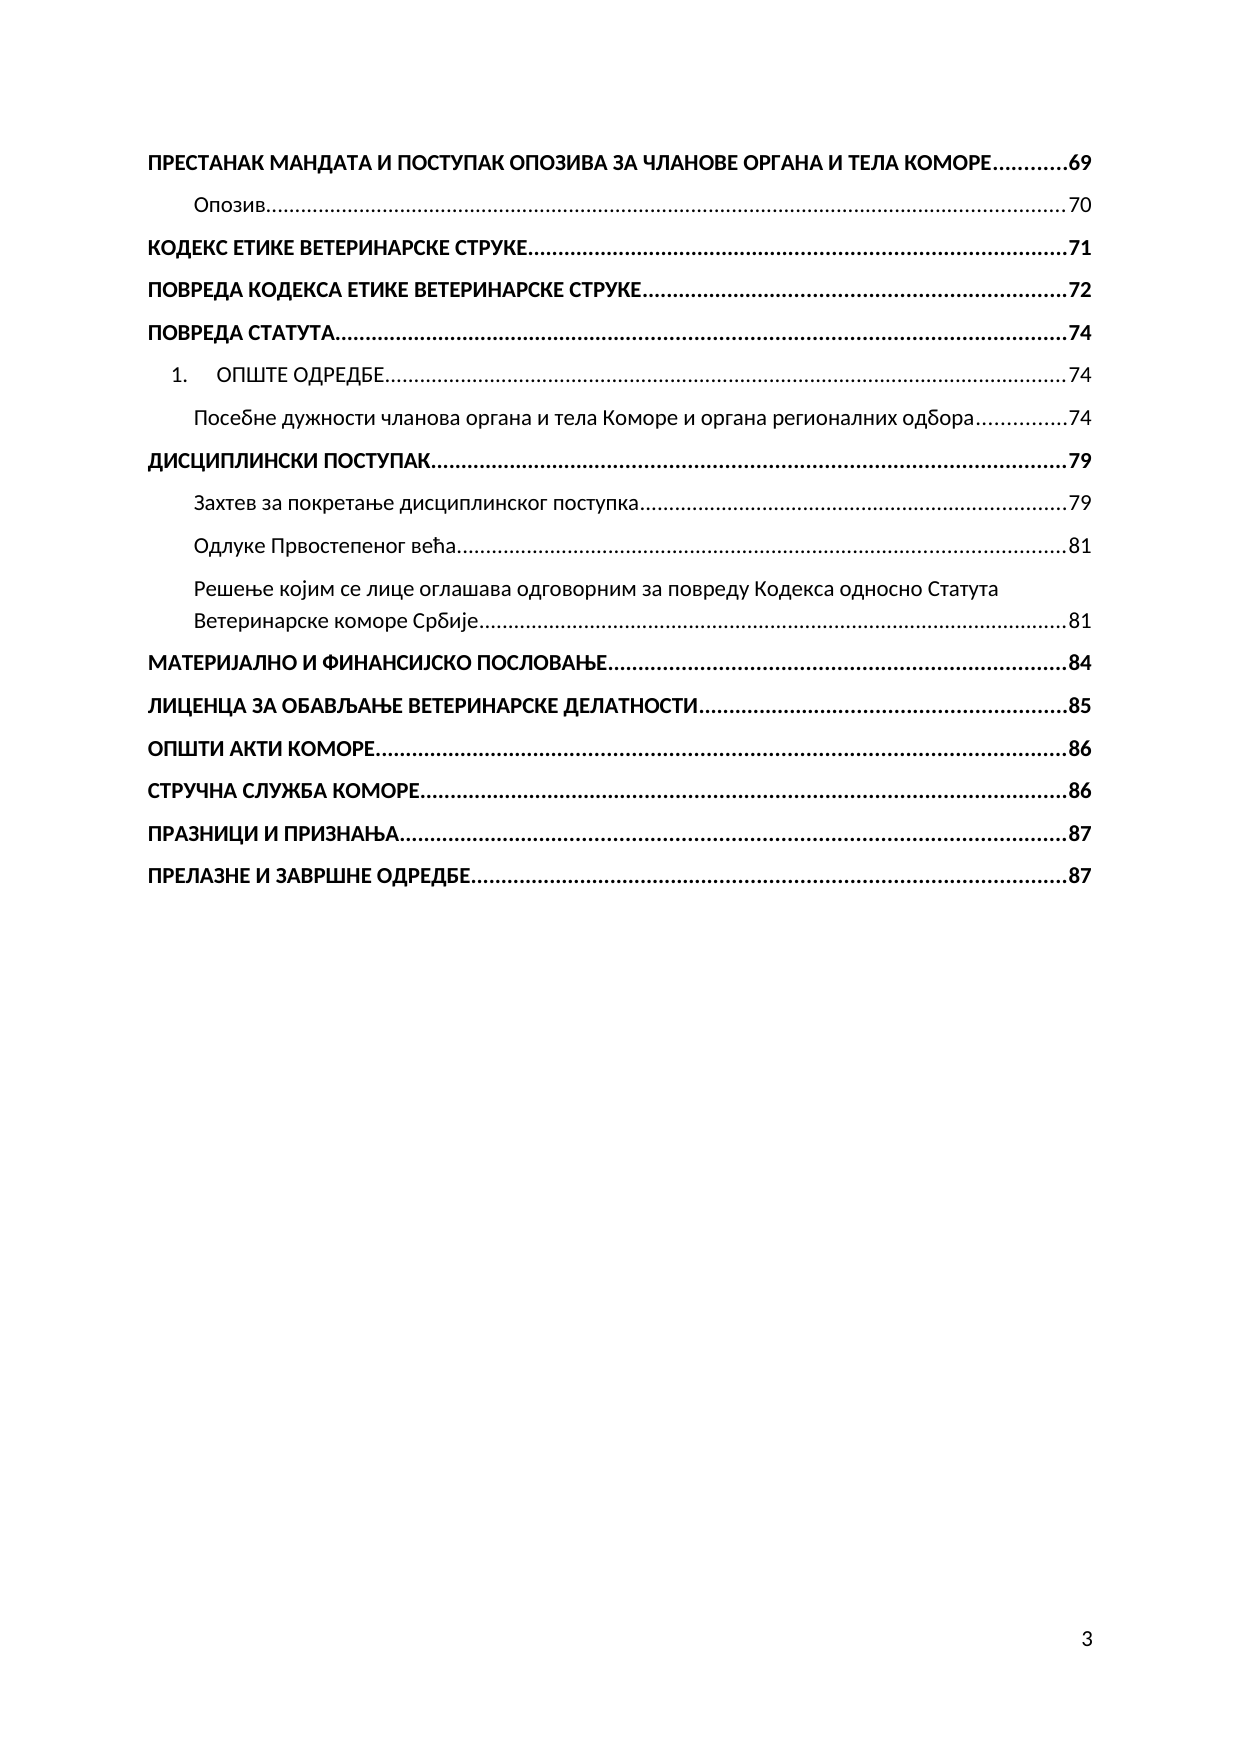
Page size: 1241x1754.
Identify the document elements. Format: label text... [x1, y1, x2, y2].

text ПОВРЕДА КОДЕКСА ЕТИКЕ ВЕТЕРИНАРСКЕ СТРУКЕ 72 [148, 275, 1093, 303]
text ЛИЦЕНЦА ЗА ОБАВЉАЊЕ ВЕТЕРИНАРСКЕ ДЕЛАТНОСТИ 85 [148, 691, 1093, 719]
text 1. ОПШТЕ ОДРЕДБЕ 74 [171, 361, 1093, 389]
text ПРЕЛАЗНЕ И ЗАВРШНЕ ОДРЕДБЕ 87 [148, 861, 1093, 889]
text МАТЕРИЈАЛНО И ФИНАНСИЈСКО ПОСЛОВАЊЕ 84 [148, 648, 1093, 676]
text ДИСЦИПЛИНСКИ ПОСТУПАК 79 [148, 446, 1093, 474]
text ПРЕСТАНАК МАНДАТА И ПОСТУПАК ОПОЗИВА ЗА ЧЛАНОВЕ ОРГАНА И ТЕЛА КОМОРЕ 69 [148, 148, 1093, 176]
text ПРАЗНИЦИ И ПРИЗНАЊА 87 [148, 819, 1093, 847]
text Решење којим се лице оглашава одговорним за повреду Кодекса односно Статута Ветеринарске коморе Србије 81 [193, 574, 1093, 634]
text ОПШТИ АКТИ КОМОРЕ 86 [148, 734, 1093, 762]
text ПОВРЕДА СТАТУТА 74 [148, 318, 1093, 346]
text КОДЕКС ЕТИКЕ ВЕТЕРИНАРСКЕ СТРУКЕ 71 [148, 233, 1093, 261]
text Захтев за покретање дисциплинског поступка 79 [193, 488, 1093, 516]
text Одлуке Првостепеног већа 81 [193, 531, 1093, 559]
text Посебне дужности чланова органа и тела Коморе и органа регионалних одбора 74 [193, 403, 1093, 431]
text Опозив 70 [193, 190, 1093, 218]
text СТРУЧНА СЛУЖБА КОМОРЕ 86 [148, 776, 1093, 804]
